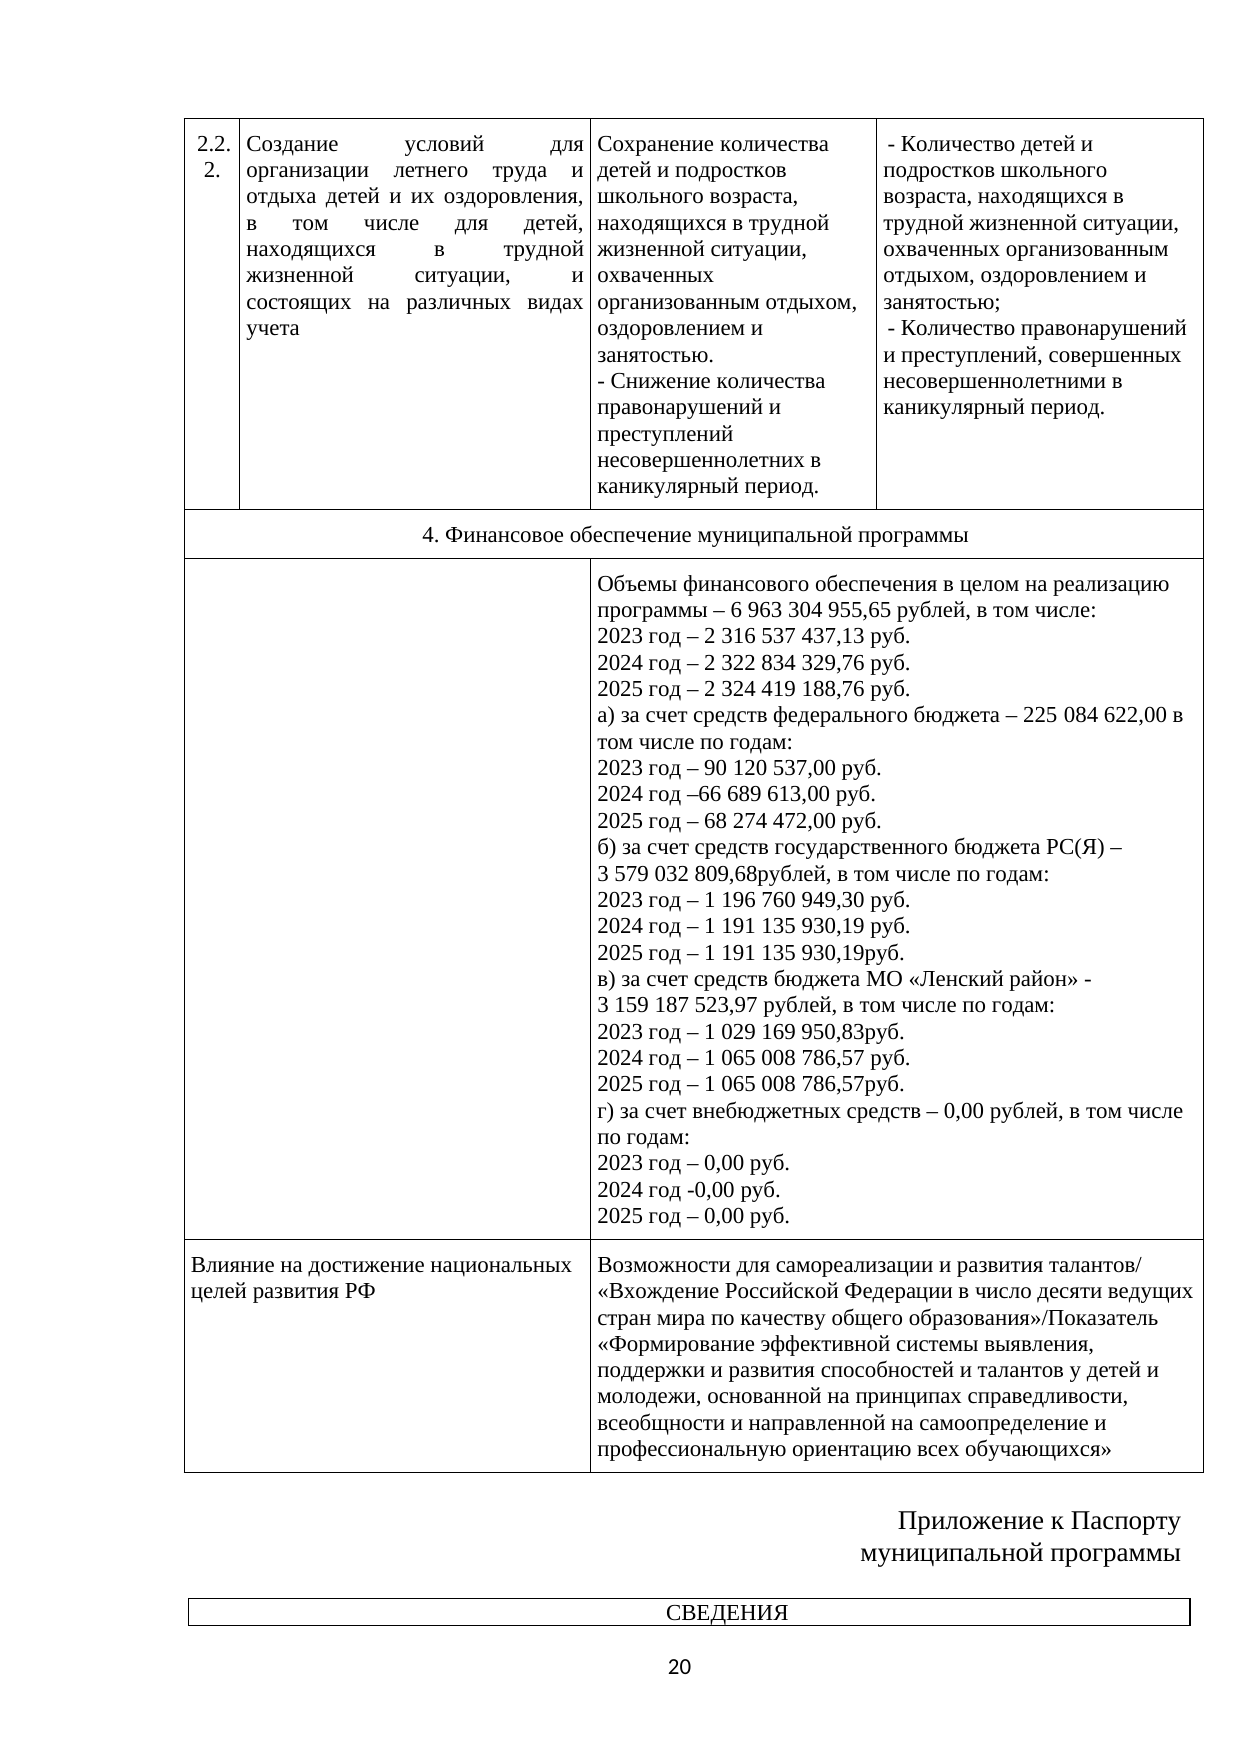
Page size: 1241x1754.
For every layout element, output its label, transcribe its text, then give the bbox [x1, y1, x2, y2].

table_cell Возможности для самореализации и развития талантов/ «Вхождение Российской Федерации в число десяти ведущих стран мира по качеству общего образования»/Показатель «Формирование эффективной системы выявления, поддержки и развития способностей и талантов у детей и молодежи, основанной на принципах справедливости, всеобщности и направленной на самоопределение и профессиональную ориентацию всех обучающихся» [591, 1240, 1203, 1472]
table_cell 4. Финансовое обеспечение муниципальной программы [185, 510, 1203, 558]
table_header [189, 1599, 1189, 1625]
table_cell - Количество детей и подростков школьного возраста, находящихся в трудной жизненной ситуации, охваченных организованным отдыхом, оздоровлением и занятостью; - Количество правонарушений и преступлений, совершенных несовершеннолетними в каникулярный период. [877, 119, 1203, 509]
table_cell [185, 559, 590, 1239]
table_cell Влияние на достижение национальных целей развития РФ [185, 1240, 590, 1472]
table_cell Объемы финансового обеспечения в целом на реализацию программы – 6 963 304 955,65 рублей, в том числе: 2023 год – 2 316 537 437,13 руб. 2024 год – 2 322 834 329,76 руб. 2025 год – 2 324 419 188,76 руб. а) за счет средств федерального бюджета – 225 084 622,00 в том числе по годам: 2023 год – 90 120 537,00 руб. 2024 год –66 689 613,00 руб. 2025 год – 68 274 472,00 руб. б) за счет средств государственного бюджета РС(Я) – 3 579 032 809,68рублей, в том числе по годам: 2023 год – 1 196 760 949,30 руб. 2024 год – 1 191 135 930,19 руб. 2025 год – 1 191 135 930,19руб. в) за счет средств бюджета МО «Ленский район» - 3 159 187 523,97 рублей, в том числе по годам: 2023 год – 1 029 169 950,83руб. 2024 год – 1 065 008 786,57 руб. 2025 год – 1 065 008 786,57руб. г) за счет внебюджетных средств – 0,00 рублей, в том числе по годам: 2023 год – 0,00 руб. 2024 год -0,00 руб. 2025 год – 0,00 руб. [591, 559, 1203, 1239]
text Приложение к Паспорту [177, 1504, 1181, 1536]
text муниципальной программы [177, 1536, 1181, 1567]
table_cell Создание условий для организации летнего труда и отдыха детей и их оздоровления, в том числе для детей, находящихся в трудной жизненной ситуации, и состоящих на различных видах учета [240, 119, 590, 509]
table_cell Сохранение количества детей и подростков школьного возраста, находящихся в трудной жизненной ситуации, охваченных организованным отдыхом, оздоровлением и занятостью. - Снижение количества правонарушений и преступлений несовершеннолетних в каникулярный период. [591, 119, 876, 509]
table_cell 2.2.2. [185, 119, 239, 509]
